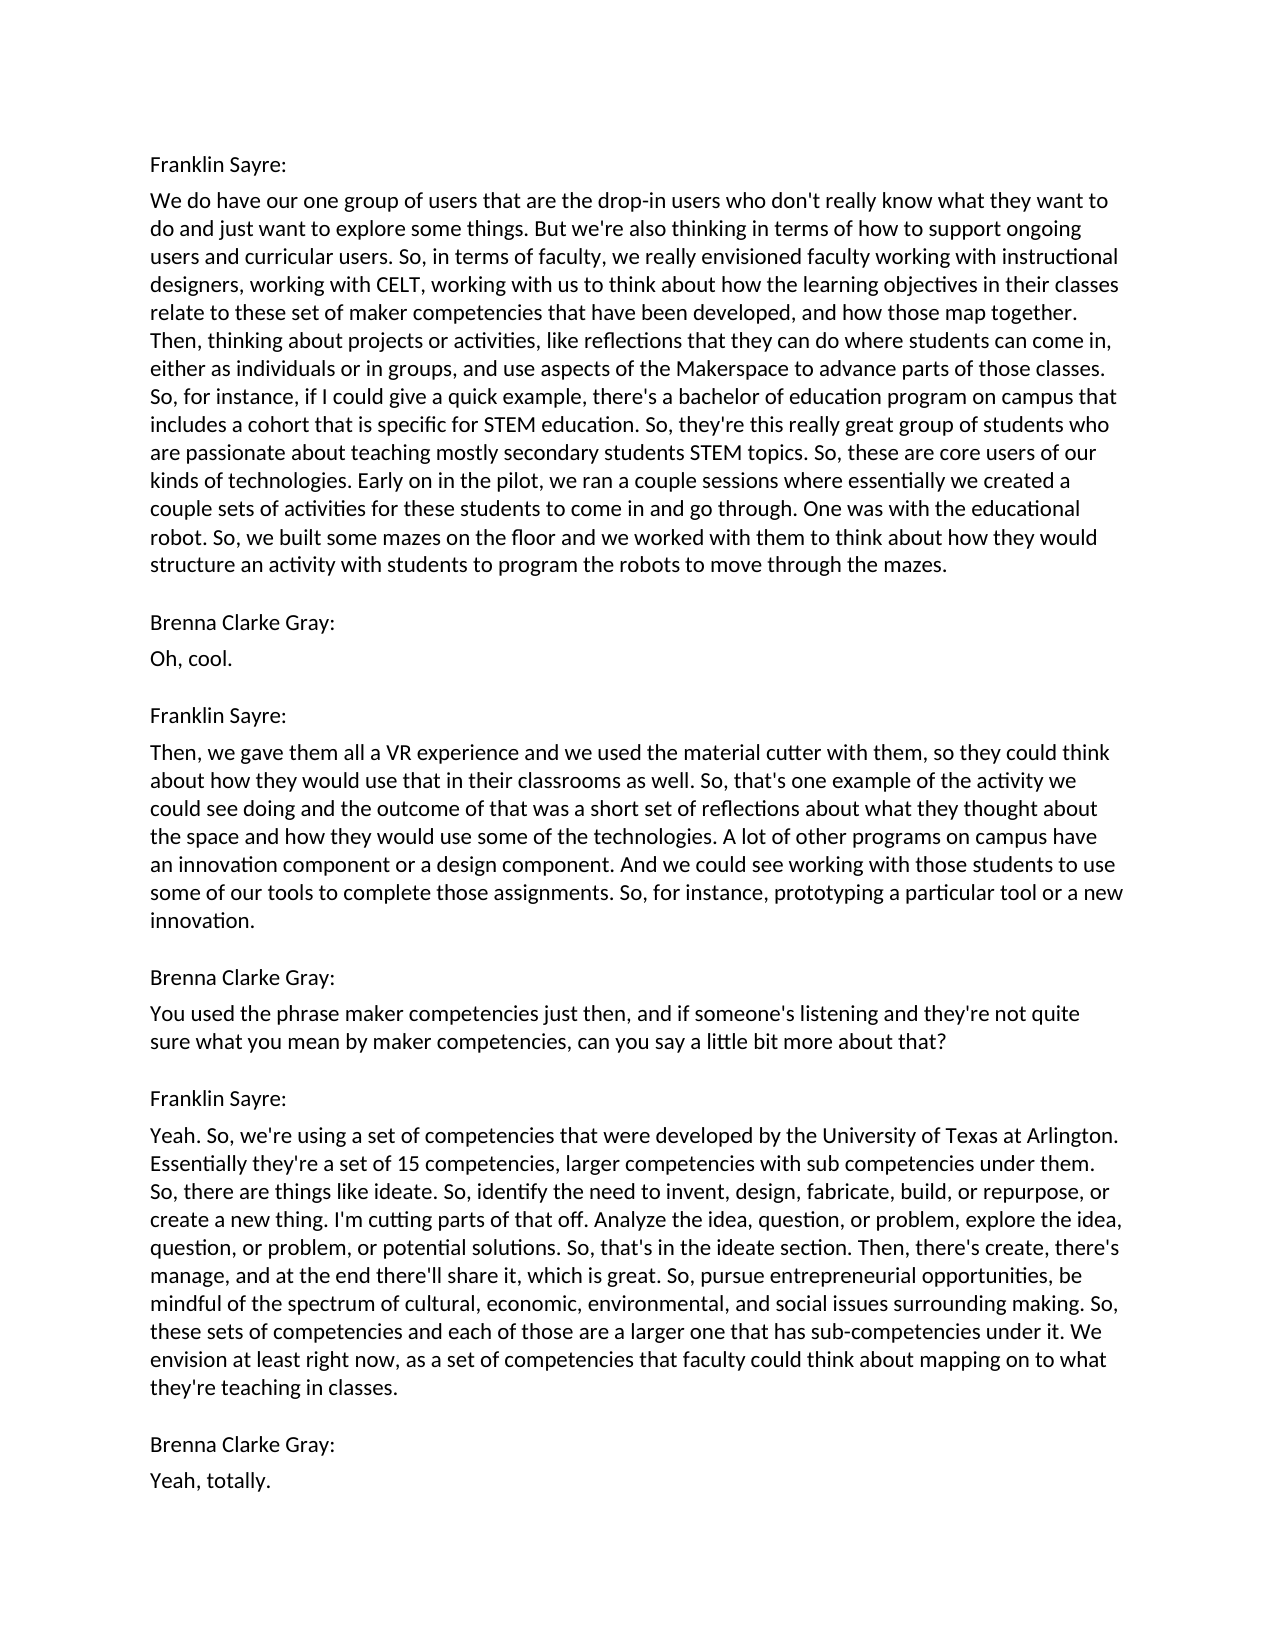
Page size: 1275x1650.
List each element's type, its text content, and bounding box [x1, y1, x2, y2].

text Yeah. So, we're using a set of competencies that were developed by the University of Texas at Arlington. Essentially they're a set of 15 competencies, larger competencies with sub competencies under them. So, there are things like ideate. So, identify the need to invent, design, fabricate, build, or repurpose, or create a new thing. I'm cutting parts of that off. Analyze the idea, question, or problem, explore the idea, question, or problem, or potential solutions. So, that's in the ideate section. Then, there's create, there's manage, and at the end there'll share it, which is great. So, pursue entrepreneurial opportunities, be mindful of the spectrum of cultural, economic, environmental, and social issues surrounding making. So, these sets of competencies and each of those are a larger one that has sub-competencies under it. We envision at least right now, as a set of competencies that faculty could think about mapping on to what they're teaching in classes. [150, 1121, 1125, 1401]
text Franklin Sayre: [150, 150, 1125, 178]
text Brenna Clarke Gray: [150, 1430, 1125, 1458]
text Brenna Clarke Gray: [150, 963, 1125, 991]
text Oh, cool. [150, 644, 1125, 672]
text Franklin Sayre: [150, 701, 1125, 729]
text Franklin Sayre: [150, 1084, 1125, 1113]
text We do have our one group of users that are the drop-in users who don't really know what they want to do and just want to explore some things. But we're also thinking in terms of how to support ongoing users and curricular users. So, in terms of faculty, we really envisioned faculty working with instructional designers, working with CELT, working with us to think about how the learning objectives in their classes relate to these set of maker competencies that have been developed, and how those map together. Then, thinking about projects or activities, like reflections that they can do where students can come in, either as individuals or in groups, and use aspects of the Makerspace to advance parts of those classes. So, for instance, if I could give a quick example, there's a bachelor of education program on campus that includes a cohort that is specific for STEM education. So, they're this really great group of students who are passionate about teaching mostly secondary students STEM topics. So, these are core users of our kinds of technologies. Early on in the pilot, we ran a couple sessions where essentially we created a couple sets of activities for these students to come in and go through. One was with the educational robot. So, we built some mazes on the floor and we worked with them to think about how they would structure an activity with students to program the robots to move through the mazes. [150, 186, 1125, 579]
text Then, we gave them all a VR experience and we used the material cutter with them, so they could think about how they would use that in their classrooms as well. So, that's one example of the activity we could see doing and the outcome of that was a short set of reflections about what they thought about the space and how they would use some of the technologies. A lot of other programs on campus have an innovation component or a design component. And we could see working with those students to use some of our tools to complete those assignments. So, for instance, prototyping a particular tool or a new innovation. [150, 738, 1125, 934]
text You used the phrase maker competencies just then, and if someone's listening and they're not quite sure what you mean by maker competencies, can you say a little bit more about that? [150, 999, 1125, 1055]
text Brenna Clarke Gray: [150, 608, 1125, 636]
text Yeah, totally. [150, 1467, 1125, 1495]
